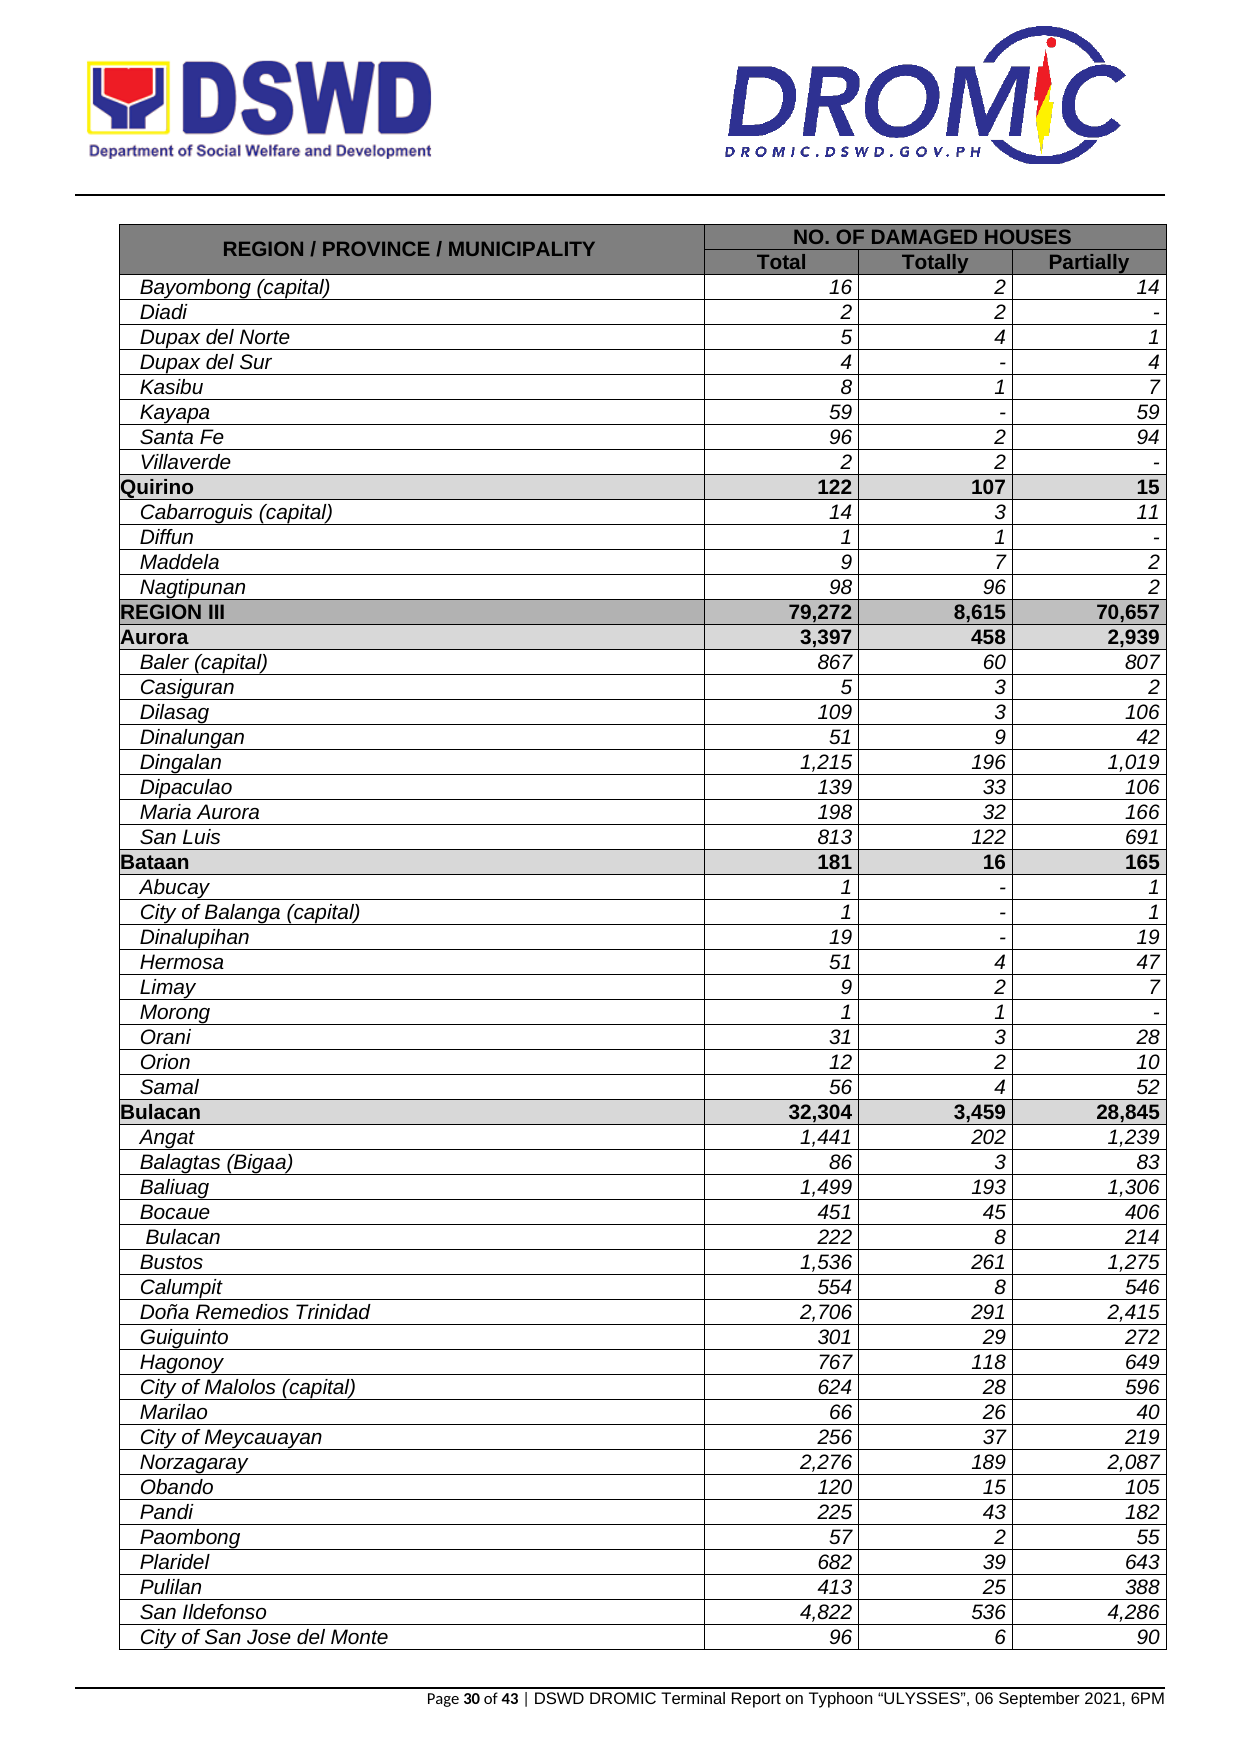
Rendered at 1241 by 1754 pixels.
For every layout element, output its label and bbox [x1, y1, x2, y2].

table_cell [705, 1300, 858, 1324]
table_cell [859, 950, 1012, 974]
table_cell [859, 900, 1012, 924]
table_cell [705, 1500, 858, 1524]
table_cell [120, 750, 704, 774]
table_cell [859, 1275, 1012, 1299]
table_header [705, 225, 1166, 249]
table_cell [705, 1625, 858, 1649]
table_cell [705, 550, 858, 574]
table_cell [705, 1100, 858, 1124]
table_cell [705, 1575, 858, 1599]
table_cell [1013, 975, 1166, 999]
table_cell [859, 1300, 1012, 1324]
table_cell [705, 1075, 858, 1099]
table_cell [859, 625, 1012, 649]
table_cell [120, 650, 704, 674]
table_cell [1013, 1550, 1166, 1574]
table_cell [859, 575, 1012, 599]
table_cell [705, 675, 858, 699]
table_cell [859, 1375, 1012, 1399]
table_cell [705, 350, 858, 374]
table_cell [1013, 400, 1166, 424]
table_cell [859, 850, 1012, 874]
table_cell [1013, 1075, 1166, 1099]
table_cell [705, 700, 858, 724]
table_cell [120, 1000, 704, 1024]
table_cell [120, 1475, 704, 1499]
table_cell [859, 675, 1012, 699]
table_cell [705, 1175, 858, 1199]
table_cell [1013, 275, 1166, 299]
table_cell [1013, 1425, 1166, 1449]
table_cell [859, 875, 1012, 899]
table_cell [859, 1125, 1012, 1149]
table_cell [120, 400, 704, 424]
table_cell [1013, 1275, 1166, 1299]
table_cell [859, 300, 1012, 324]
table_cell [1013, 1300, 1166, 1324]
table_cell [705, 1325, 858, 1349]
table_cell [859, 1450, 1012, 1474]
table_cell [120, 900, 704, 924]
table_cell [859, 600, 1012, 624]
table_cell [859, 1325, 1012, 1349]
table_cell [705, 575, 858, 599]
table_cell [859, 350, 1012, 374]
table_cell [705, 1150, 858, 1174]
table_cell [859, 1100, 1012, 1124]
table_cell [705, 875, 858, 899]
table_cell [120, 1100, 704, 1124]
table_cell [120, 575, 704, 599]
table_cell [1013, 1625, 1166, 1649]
picture [717, 25, 1131, 163]
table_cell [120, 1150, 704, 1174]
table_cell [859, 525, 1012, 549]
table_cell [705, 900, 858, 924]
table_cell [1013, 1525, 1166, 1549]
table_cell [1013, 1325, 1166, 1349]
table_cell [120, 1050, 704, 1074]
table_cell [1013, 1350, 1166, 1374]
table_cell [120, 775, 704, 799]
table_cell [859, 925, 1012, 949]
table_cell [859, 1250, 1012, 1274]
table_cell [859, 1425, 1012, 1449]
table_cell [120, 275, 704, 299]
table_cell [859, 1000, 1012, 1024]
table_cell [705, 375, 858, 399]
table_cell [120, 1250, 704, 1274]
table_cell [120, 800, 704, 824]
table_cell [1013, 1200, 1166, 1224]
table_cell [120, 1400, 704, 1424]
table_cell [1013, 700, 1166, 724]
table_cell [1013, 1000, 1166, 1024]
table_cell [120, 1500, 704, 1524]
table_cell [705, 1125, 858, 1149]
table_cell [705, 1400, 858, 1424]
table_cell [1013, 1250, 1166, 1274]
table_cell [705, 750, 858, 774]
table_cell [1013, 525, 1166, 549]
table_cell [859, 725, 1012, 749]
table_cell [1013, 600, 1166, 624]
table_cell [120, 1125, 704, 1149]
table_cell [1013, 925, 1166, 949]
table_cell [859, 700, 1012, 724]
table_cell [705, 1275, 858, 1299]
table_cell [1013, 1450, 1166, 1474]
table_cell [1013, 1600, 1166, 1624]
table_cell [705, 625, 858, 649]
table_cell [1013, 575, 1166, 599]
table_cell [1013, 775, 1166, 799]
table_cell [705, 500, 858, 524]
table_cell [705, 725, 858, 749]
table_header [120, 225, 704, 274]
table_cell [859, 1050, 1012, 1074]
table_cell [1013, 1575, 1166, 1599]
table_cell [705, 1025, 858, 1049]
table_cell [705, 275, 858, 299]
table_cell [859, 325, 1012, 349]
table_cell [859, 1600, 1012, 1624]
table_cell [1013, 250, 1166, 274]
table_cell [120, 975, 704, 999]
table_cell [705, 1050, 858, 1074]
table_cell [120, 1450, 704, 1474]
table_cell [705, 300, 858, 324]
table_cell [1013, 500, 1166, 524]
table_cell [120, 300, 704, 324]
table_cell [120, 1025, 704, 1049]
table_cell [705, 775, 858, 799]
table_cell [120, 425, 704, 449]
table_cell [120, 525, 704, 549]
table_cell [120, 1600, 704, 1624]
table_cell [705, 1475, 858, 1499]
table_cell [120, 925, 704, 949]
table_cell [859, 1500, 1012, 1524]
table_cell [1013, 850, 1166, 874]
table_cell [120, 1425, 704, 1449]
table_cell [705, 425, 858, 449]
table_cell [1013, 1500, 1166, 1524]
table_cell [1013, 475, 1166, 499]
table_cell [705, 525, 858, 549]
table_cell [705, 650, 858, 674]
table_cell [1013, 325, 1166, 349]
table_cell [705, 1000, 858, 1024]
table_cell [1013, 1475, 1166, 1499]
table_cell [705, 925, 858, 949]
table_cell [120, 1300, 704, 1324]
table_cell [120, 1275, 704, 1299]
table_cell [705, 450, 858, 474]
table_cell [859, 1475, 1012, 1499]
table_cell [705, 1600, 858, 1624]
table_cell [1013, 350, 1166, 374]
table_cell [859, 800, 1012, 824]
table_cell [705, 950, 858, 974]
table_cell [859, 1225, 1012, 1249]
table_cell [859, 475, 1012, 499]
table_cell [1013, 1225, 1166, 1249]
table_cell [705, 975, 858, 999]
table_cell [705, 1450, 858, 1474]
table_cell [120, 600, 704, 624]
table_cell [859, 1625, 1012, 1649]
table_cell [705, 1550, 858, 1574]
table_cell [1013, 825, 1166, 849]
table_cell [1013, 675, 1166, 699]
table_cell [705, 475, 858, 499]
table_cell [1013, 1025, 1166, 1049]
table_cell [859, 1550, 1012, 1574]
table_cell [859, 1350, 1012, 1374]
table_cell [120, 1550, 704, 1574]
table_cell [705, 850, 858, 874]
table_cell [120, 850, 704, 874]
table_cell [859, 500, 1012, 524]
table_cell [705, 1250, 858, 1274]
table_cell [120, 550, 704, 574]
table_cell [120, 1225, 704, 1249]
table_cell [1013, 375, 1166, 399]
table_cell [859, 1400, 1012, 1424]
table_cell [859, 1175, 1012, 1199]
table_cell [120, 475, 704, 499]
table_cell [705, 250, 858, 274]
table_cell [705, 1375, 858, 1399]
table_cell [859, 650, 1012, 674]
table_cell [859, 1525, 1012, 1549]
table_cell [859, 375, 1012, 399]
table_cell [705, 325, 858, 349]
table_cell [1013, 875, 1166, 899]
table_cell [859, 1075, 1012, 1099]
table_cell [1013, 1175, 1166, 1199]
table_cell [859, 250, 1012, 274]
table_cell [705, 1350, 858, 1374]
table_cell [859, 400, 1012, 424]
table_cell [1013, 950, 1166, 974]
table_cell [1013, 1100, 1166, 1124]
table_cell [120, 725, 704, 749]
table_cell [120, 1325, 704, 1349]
picture [75, 58, 444, 164]
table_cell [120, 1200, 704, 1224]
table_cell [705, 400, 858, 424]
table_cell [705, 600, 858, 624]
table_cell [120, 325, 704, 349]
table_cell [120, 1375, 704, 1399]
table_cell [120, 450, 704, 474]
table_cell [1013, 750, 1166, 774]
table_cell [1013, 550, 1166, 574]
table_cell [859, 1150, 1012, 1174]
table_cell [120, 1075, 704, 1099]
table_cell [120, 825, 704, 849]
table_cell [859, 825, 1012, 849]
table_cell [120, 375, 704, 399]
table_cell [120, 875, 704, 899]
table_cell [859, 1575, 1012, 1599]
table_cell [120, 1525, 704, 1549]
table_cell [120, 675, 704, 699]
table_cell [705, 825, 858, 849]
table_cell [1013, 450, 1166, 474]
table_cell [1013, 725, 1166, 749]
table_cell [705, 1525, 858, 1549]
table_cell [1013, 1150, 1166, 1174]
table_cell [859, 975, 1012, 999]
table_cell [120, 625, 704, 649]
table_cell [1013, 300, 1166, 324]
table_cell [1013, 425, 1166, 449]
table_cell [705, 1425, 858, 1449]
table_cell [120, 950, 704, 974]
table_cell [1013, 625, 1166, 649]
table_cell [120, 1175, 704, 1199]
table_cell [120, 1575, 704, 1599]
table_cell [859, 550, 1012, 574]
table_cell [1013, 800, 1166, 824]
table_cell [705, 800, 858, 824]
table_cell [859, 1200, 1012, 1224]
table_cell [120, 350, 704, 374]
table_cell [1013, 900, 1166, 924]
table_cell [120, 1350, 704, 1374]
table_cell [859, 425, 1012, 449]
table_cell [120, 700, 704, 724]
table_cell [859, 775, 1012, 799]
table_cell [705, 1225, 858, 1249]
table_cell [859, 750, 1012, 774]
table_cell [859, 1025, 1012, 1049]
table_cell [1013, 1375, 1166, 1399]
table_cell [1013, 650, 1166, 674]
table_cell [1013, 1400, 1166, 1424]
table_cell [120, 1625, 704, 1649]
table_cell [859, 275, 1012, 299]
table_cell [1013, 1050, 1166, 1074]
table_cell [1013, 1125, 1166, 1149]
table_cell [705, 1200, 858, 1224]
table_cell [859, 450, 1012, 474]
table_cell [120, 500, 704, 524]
